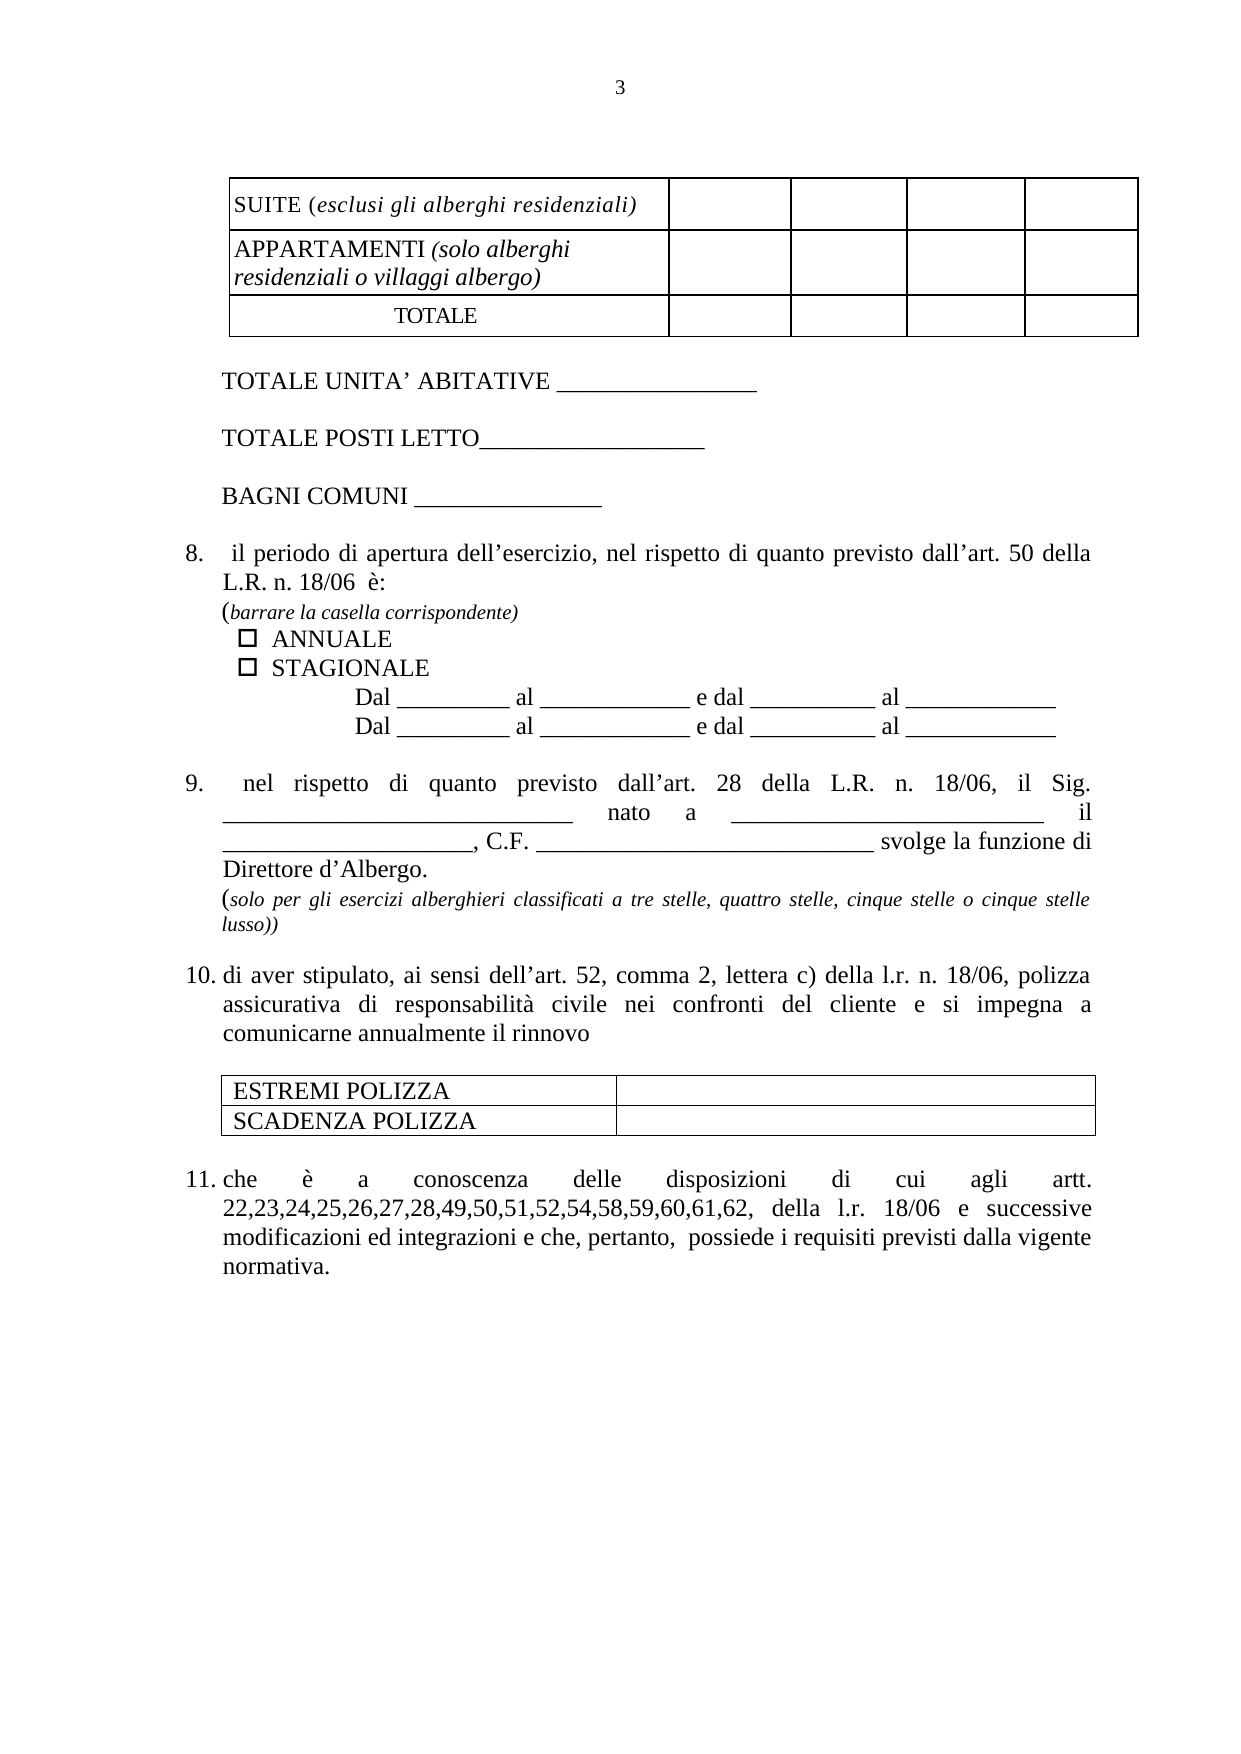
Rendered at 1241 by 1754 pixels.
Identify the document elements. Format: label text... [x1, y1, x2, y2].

table_cell [908, 179, 1024, 229]
table_cell SCADENZA POLIZZA [222, 1106, 616, 1135]
text TOTALE POSTI LETTO__________________ [148, 423, 1092, 452]
table_cell [908, 296, 1024, 336]
text Dal _________ al ____________ e dal __________ al ____________ [236, 711, 1092, 739]
table_cell TOTALE [230, 296, 668, 336]
table_cell [670, 296, 790, 336]
text Dal _________ al ____________ e dal __________ al ____________ [236, 682, 1092, 711]
table_cell [792, 179, 906, 229]
table_cell [617, 1106, 1095, 1135]
table_header [617, 1076, 1095, 1105]
table_cell [1026, 179, 1137, 229]
text (barrare la casella corrispondente) [221, 596, 1092, 624]
table_cell SUITE (esclusi gli alberghi residenziali) [230, 179, 668, 229]
list che è a conoscenza delle disposizioni di cui agli artt. 22,23,24,25,26,27,28,49,50,51,52,54,58,59,60,61,62, della l.r. 18/06 e successive modificazioni ed integrazioni e che, pertanto, possiede i requisiti previsti dalla vigente normativa. [185, 1164, 1092, 1279]
table_cell [670, 231, 790, 294]
list di aver stipulato, ai sensi dell’art. 52, comma 2, lettera c) della l.r. n. 18/06, polizza assicurativa di responsabilità civile nei confronti del cliente e si impegna a comunicarne annualmente il rinnovo [185, 960, 1092, 1046]
list il periodo di apertura dell’esercizio, nel rispetto di quanto previsto dall’art. 50 della L.R. n. 18/06 è: [185, 538, 1092, 596]
table_cell [792, 231, 906, 294]
text TOTALE UNITA’ ABITATIVE ________________ [148, 366, 1092, 394]
text BAGNI COMUNI _______________ [148, 481, 1092, 509]
table_cell [1026, 231, 1137, 294]
table_cell [670, 179, 790, 229]
table_cell APPARTAMENTI (solo alberghi residenziali o villaggi albergo) [230, 231, 668, 294]
text STAGIONALE [236, 653, 1092, 682]
table_header ESTREMI POLIZZA [222, 1076, 616, 1105]
table_cell [792, 296, 906, 336]
list nel rispetto di quanto previsto dall’art. 28 della L.R. n. 18/06, il Sig. ____________________________ nato a _________________________ il ____________________, C.F. ___________________________ svolge la funzione di Direttore d’Albergo. [185, 768, 1092, 883]
text (solo per gli esercizi alberghieri classificati a tre stelle, quattro stelle, cinque stelle o cinque stelle lusso)) [221, 883, 1092, 936]
table_cell [1026, 296, 1137, 336]
text ANNUALE [236, 624, 1092, 653]
table_cell [908, 231, 1024, 294]
